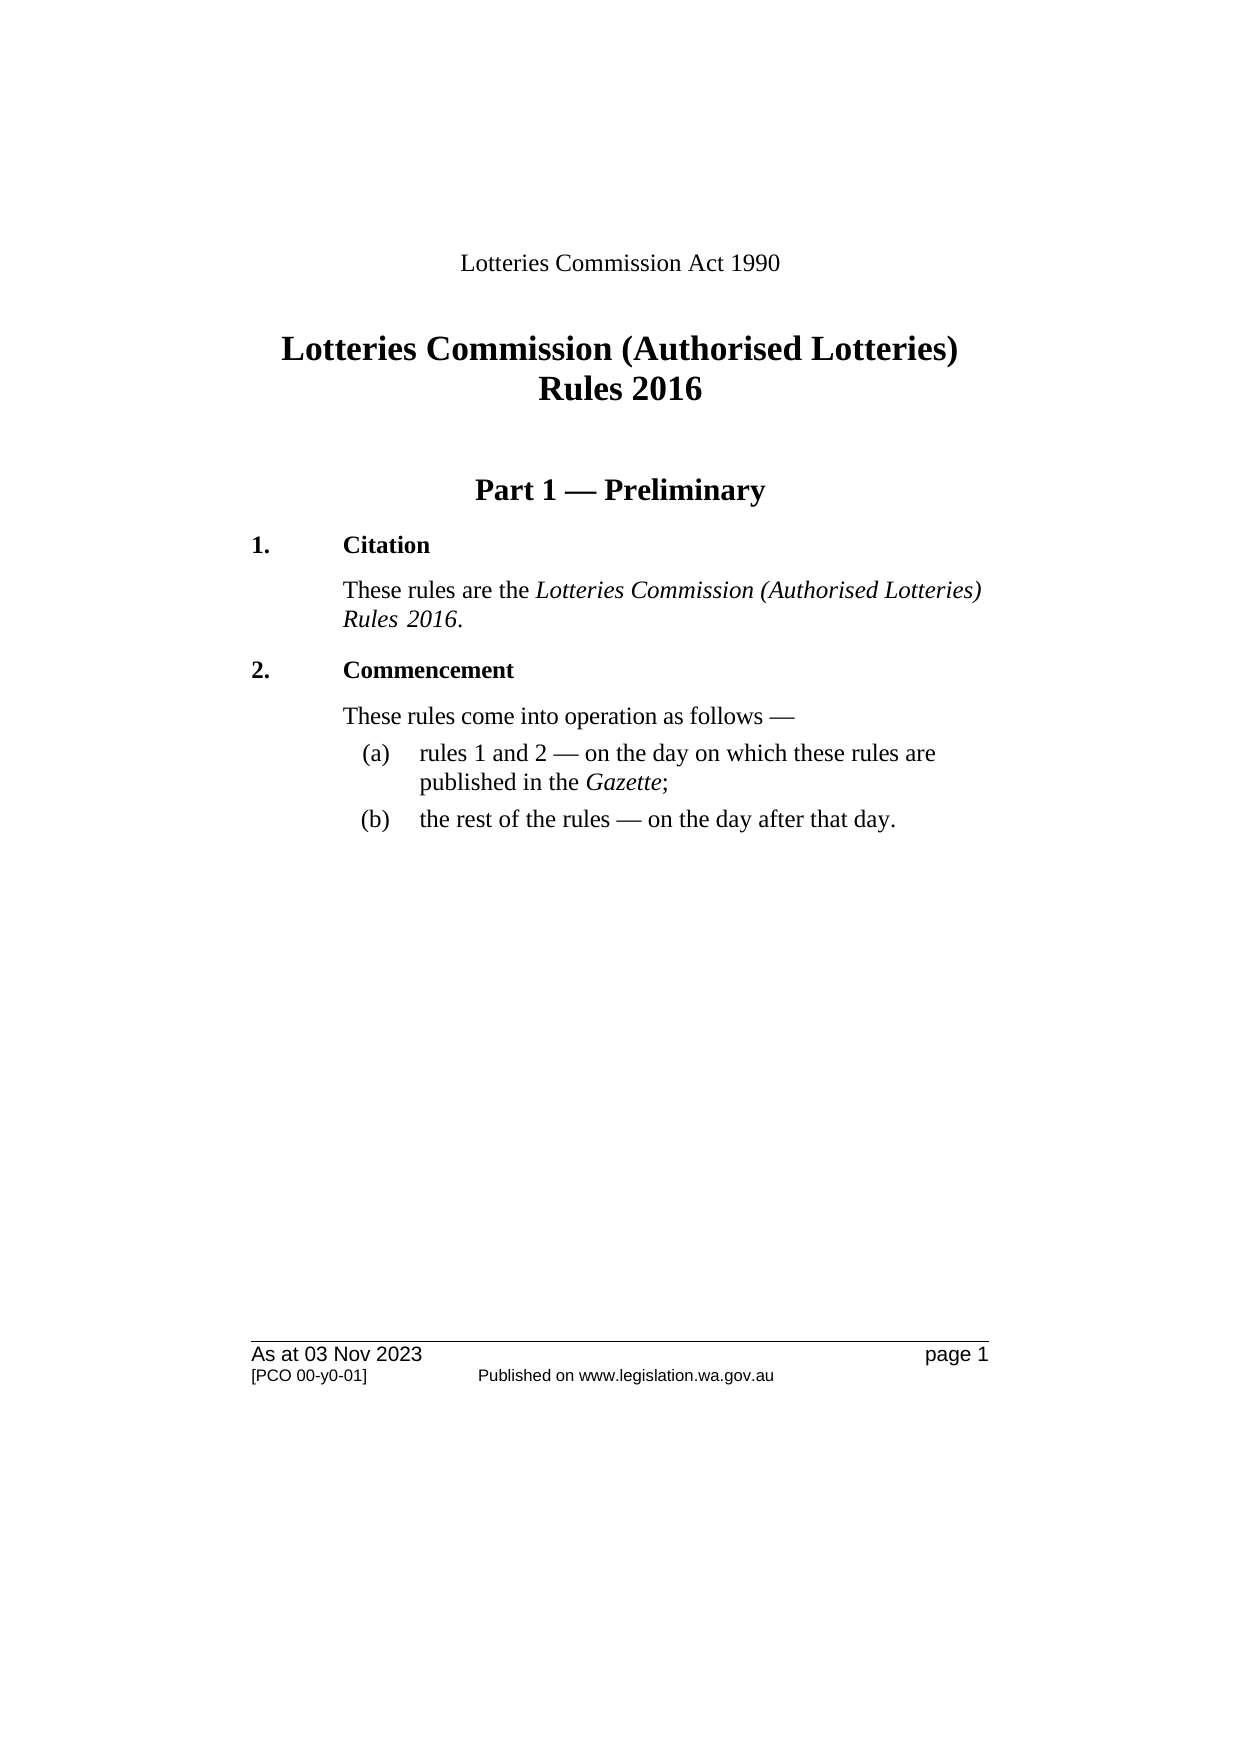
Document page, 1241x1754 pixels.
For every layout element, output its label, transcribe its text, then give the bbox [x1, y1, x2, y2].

subtitle Part 1 — Preliminary [251, 471, 989, 507]
text (b) the rest of the rules — on the day after that day. [251, 804, 989, 833]
text These rules are the Lotteries Commission (Authorised Lotteries) Rules 2016. [251, 575, 989, 633]
text Lotteries Commission (Authorised Lotteries) Rules 2016 [251, 327, 989, 408]
subtitle 2. Commencement [251, 656, 989, 684]
text These rules come into operation as follows — [251, 701, 989, 730]
subtitle 1. Citation [251, 530, 989, 558]
text Lotteries Commission Act 1990 [251, 248, 989, 277]
text (a) rules 1 and 2 — on the day on which these rules are published in the Gazette; [251, 738, 989, 796]
